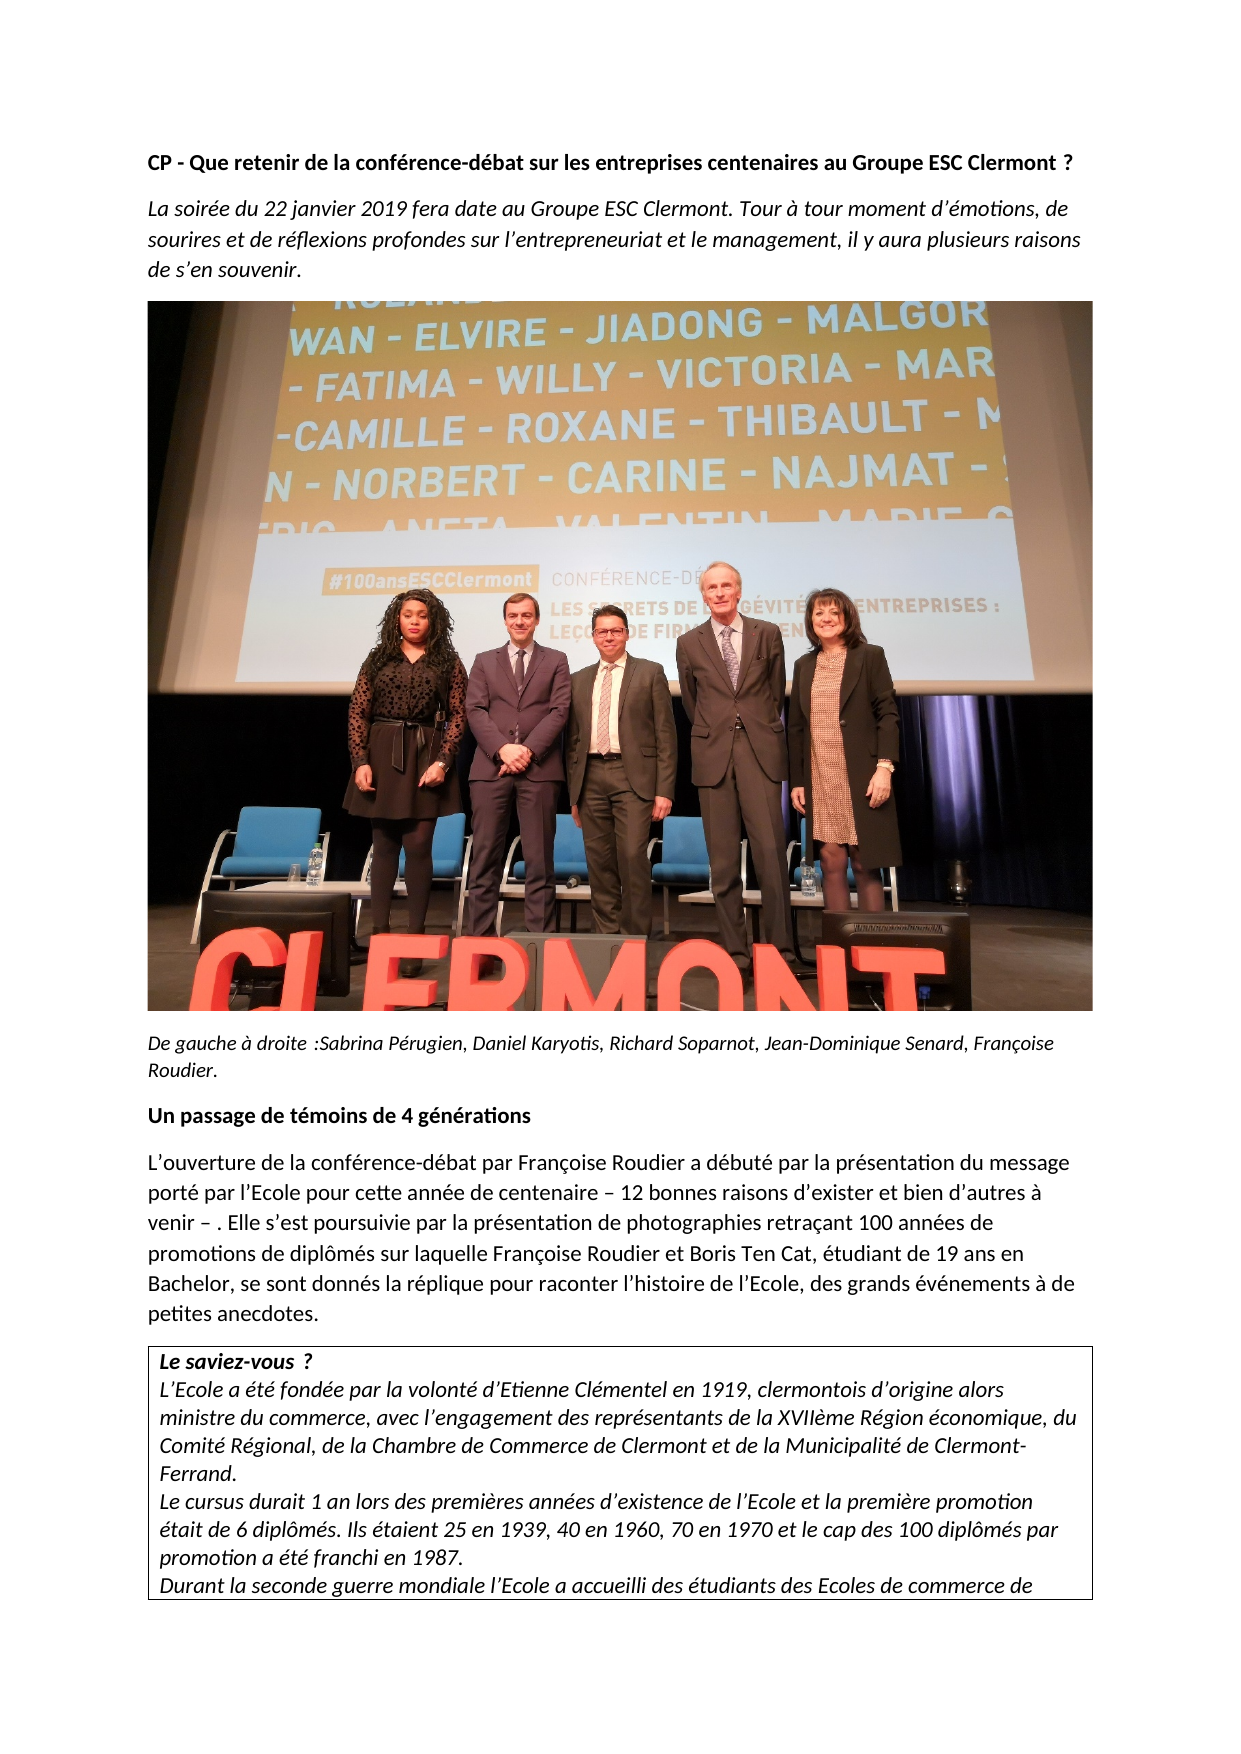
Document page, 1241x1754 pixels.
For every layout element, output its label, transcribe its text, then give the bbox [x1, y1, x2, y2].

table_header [149, 1347, 1092, 1599]
text La soirée du 22 janvier 2019 fera date au Groupe ESC Clermont. Tour à tour moment d’émotions, de sourires et de réflexions profondes sur l’entrepreneuriat et le management, il y aura plusieurs raisons de s’en souvenir. [148, 194, 1093, 283]
text De gauche à droite :Sabrina Pérugien, Daniel Karyotis, Richard Soparnot, Jean-Dominique Senard, Françoise Roudier. [148, 1030, 1093, 1083]
text Un passage de témoins de 4 générations [148, 1101, 1093, 1129]
picture [147, 301, 1093, 1011]
text L’ouverture de la conférence-débat par Françoise Roudier a débuté par la présentation du message porté par l’Ecole pour cette année de centenaire – 12 bonnes raisons d’exister et bien d’autres à venir – . Elle s’est poursuivie par la présentation de photographies retraçant 100 années de promotions de diplômés sur laquelle Françoise Roudier et Boris Ten Cat, étudiant de 19 ans en Bachelor, se sont donnés la réplique pour raconter l’histoire de l’Ecole, des grands événements à de petites anecdotes. [148, 1148, 1093, 1327]
text CP - Que retenir de la conférence-débat sur les entreprises centenaires au Groupe ESC Clermont ? [148, 148, 1093, 176]
